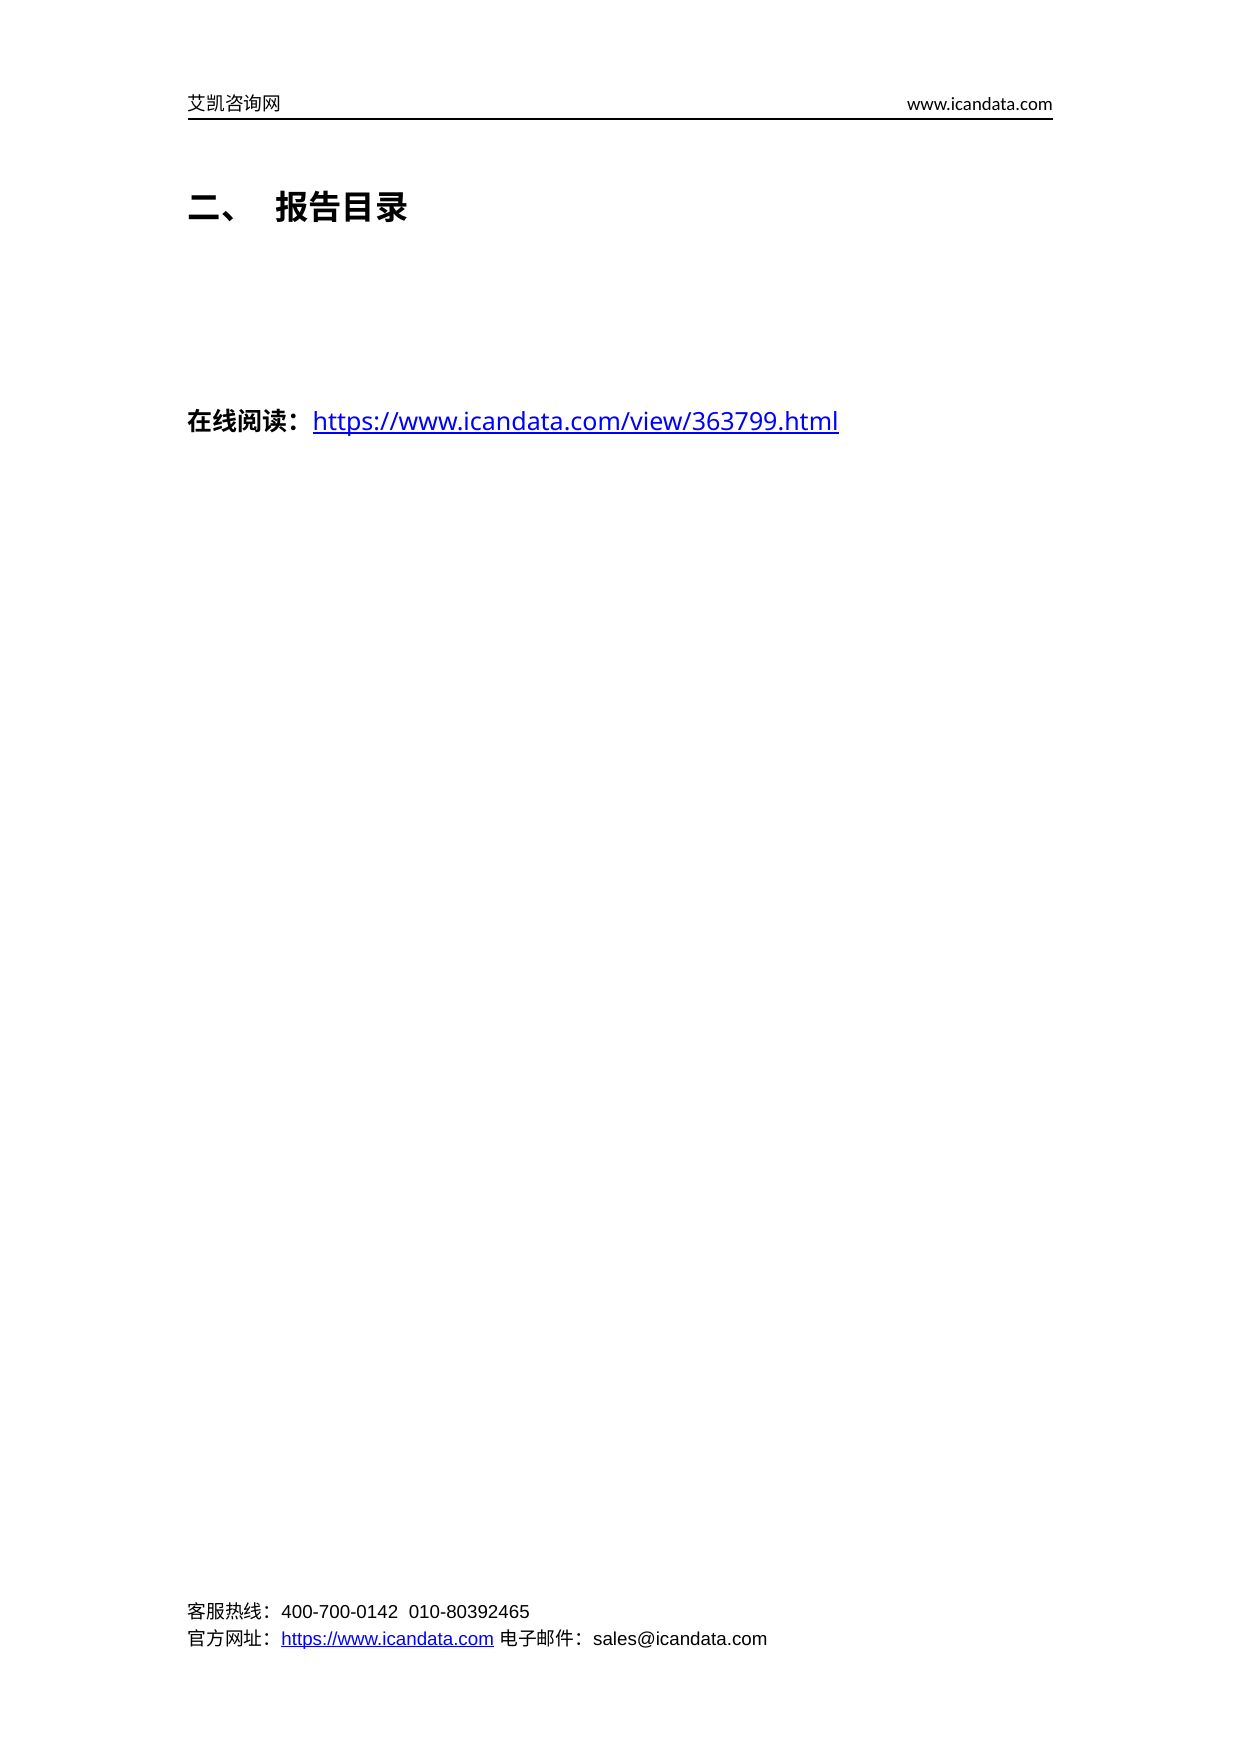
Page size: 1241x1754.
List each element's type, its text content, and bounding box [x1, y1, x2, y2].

subtitle 报告目录 [187, 172, 1053, 237]
text 在线阅读：https://www.icandata.com/view/363799.html [187, 387, 1053, 452]
